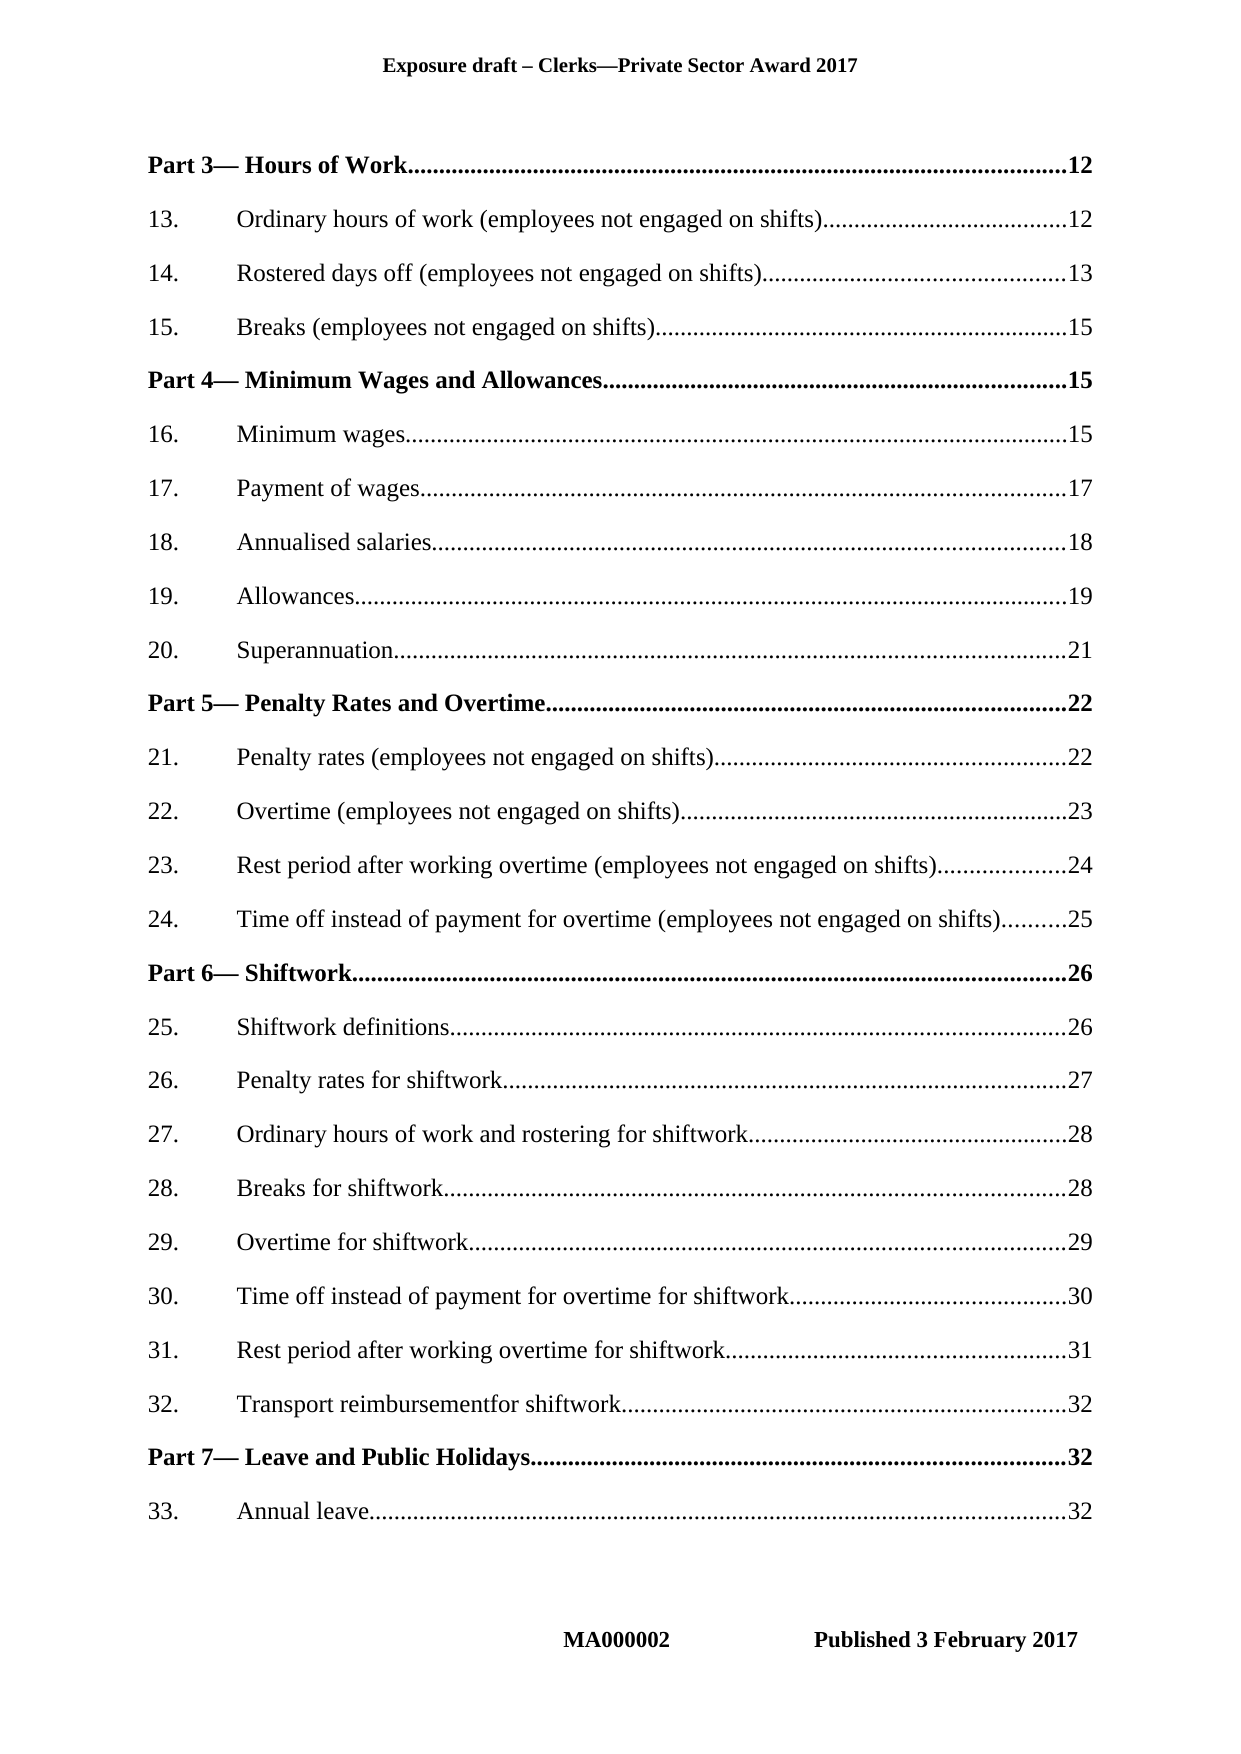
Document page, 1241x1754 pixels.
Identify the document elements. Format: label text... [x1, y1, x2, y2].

text 29. Overtime for shiftwork 29 [148, 1227, 1092, 1256]
text 25. Shiftwork definitions 26 [148, 1012, 1092, 1040]
text 23. Rest period after working overtime (employees not engaged on shifts) 24 [148, 850, 1092, 879]
text 33. Annual leave 32 [148, 1496, 1092, 1525]
text Part 7— Leave and Public Holidays 32 [148, 1442, 1092, 1471]
text 17. Payment of wages 17 [148, 473, 1092, 502]
text Part 4— Minimum Wages and Allowances 15 [148, 365, 1092, 394]
text 14. Rostered days off (employees not engaged on shifts) 13 [148, 258, 1092, 286]
text 31. Rest period after working overtime for shiftwork 31 [148, 1335, 1092, 1363]
text 15. Breaks (employees not engaged on shifts) 15 [148, 312, 1092, 340]
text 28. Breaks for shiftwork 28 [148, 1173, 1092, 1202]
text 30. Time off instead of payment for overtime for shiftwork 30 [148, 1281, 1092, 1310]
text 20. Superannuation 21 [148, 635, 1092, 663]
text Part 3— Hours of Work 12 [148, 150, 1092, 179]
text 13. Ordinary hours of work (employees not engaged on shifts) 12 [148, 204, 1092, 233]
text 21. Penalty rates (employees not engaged on shifts) 22 [148, 742, 1092, 771]
text 24. Time off instead of payment for overtime (employees not engaged on shifts) 25 [148, 904, 1092, 933]
text 19. Allowances 19 [148, 581, 1092, 609]
text 32. Transport reimbursementfor shiftwork 32 [148, 1389, 1092, 1417]
text 18. Annualised salaries 18 [148, 527, 1092, 556]
text 22. Overtime (employees not engaged on shifts) 23 [148, 796, 1092, 825]
text 26. Penalty rates for shiftwork 27 [148, 1066, 1092, 1094]
text 16. Minimum wages 15 [148, 419, 1092, 448]
text Part 6— Shiftwork 26 [148, 958, 1092, 987]
text Part 5— Penalty Rates and Overtime 22 [148, 688, 1092, 717]
text 27. Ordinary hours of work and rostering for shiftwork 28 [148, 1119, 1092, 1148]
